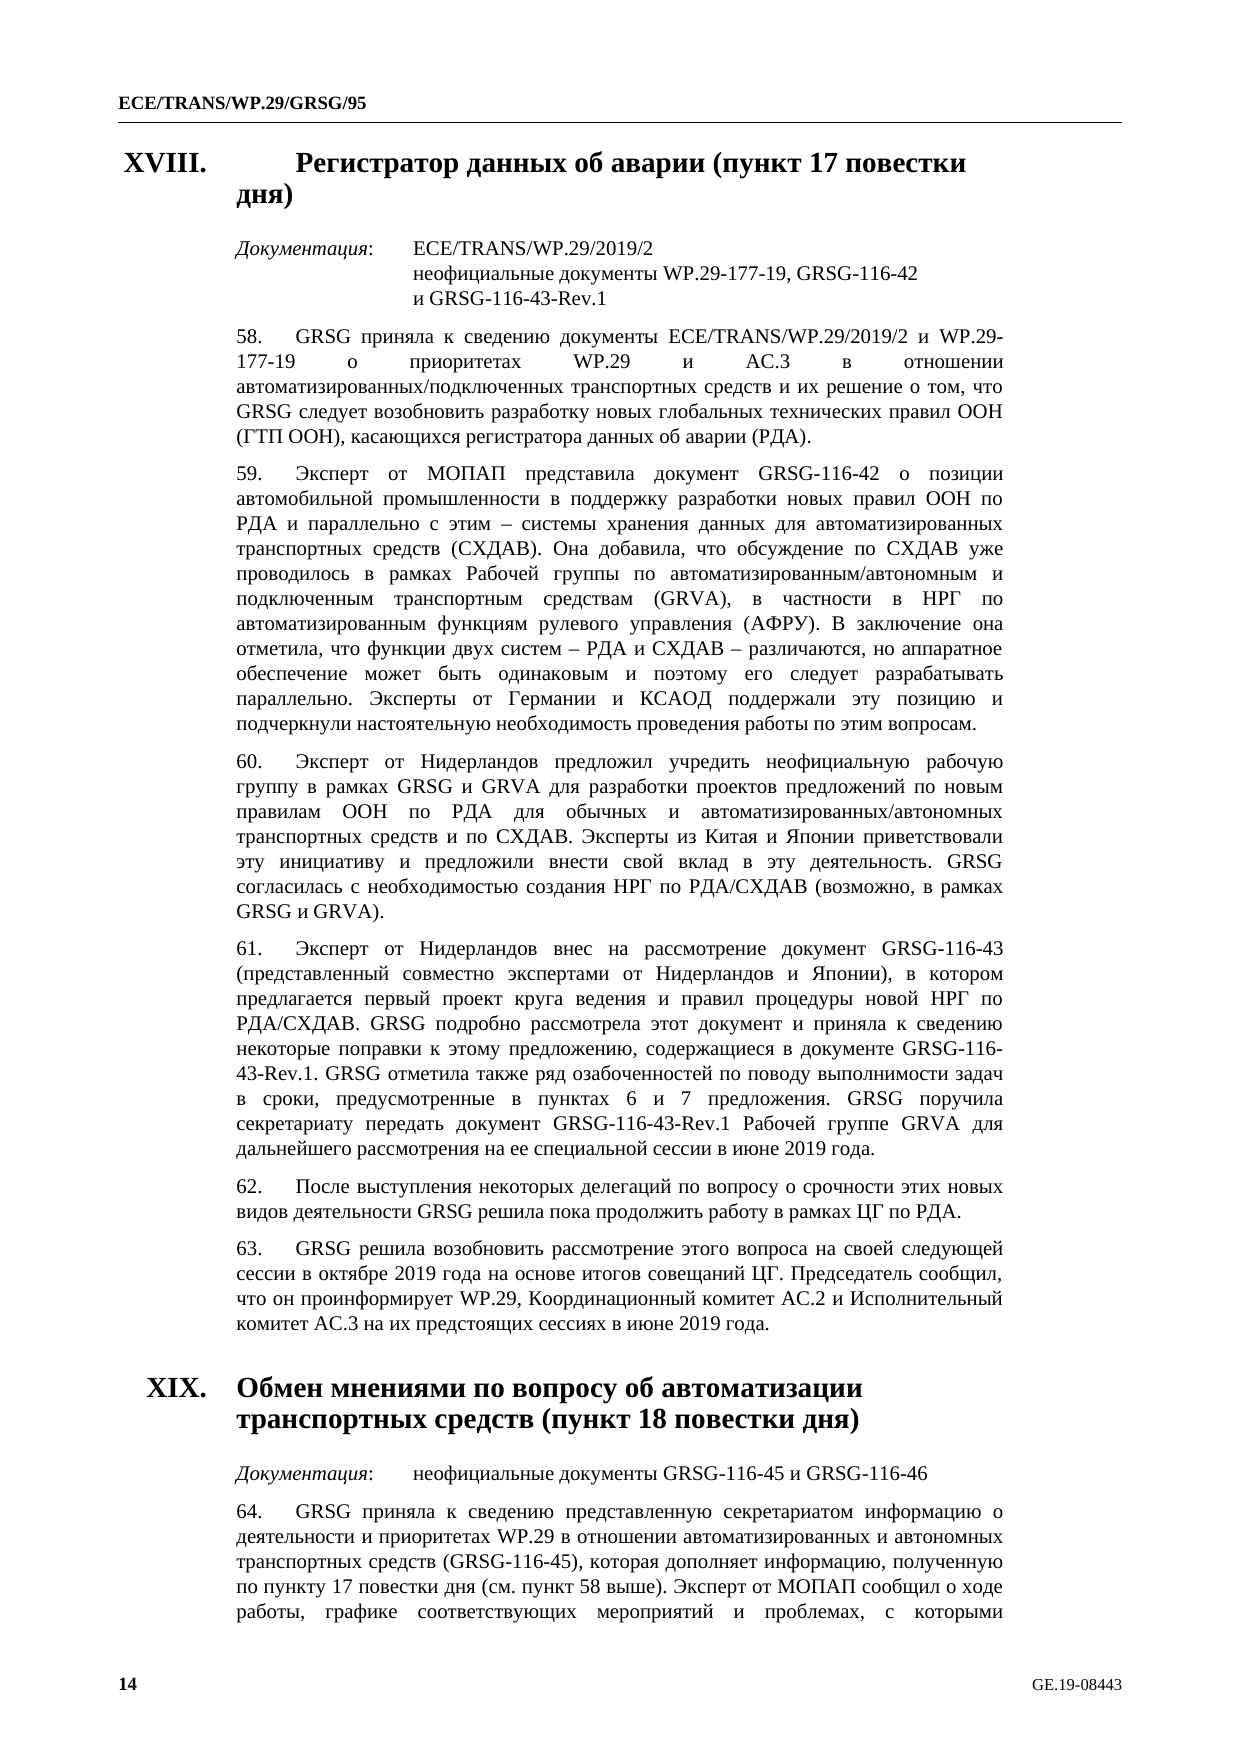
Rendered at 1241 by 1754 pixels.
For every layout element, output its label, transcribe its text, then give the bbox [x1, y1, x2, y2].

text XIX. Обмен мнениями по вопросу об автоматизации транспортных средств (пункт 18 повестки дня) [118, 1373, 1004, 1435]
text 61. Эксперт от Нидерландов внес на рассмотрение документ GRSG-116-43 (представленный совместно экспертами от Нидерландов и Японии), в котором предлагается первый проект круга ведения и правил процедуры новой НРГ по РДА/СХДАВ. GRSG подробно рассмотрела этот документ и приняла к сведению некоторые поправки к этому предложению, содержащиеся в документе GRSG-116-43-Rev.1. GRSG отметила также ряд озабоченностей по поводу выполнимости задач в сроки, предусмотренные в пунктах 6 и 7 предложения. GRSG поручила секретариату передать документ GRSG-116-43-Rev.1 Рабочей группе GRVA для дальнейшего рассмотрения на ее специальной сессии в июне 2019 года. [236, 935, 1004, 1160]
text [236, 1498, 1004, 1623]
text Документация: неофициальные документы GRSG-116-45 и GRSG-116-46 [236, 1460, 1004, 1485]
text Документация: ECE/TRANS/WP.29/2019/2 неофициальные документы WP.29-177-19, GRSG-116-42 и GRSG-116-43-Rev.1 [236, 235, 1004, 310]
text XVIII. Регистратор данных об аварии (пункт 17 повестки дня) [118, 148, 1004, 210]
text 59. Эксперт от МОПАП представила документ GRSG-116-42 о позиции автомобильной промышленности в поддержку разработки новых правил ООН по РДА и параллельно с этим – системы хранения данных для автоматизированных транспортных средств (СХДАВ). Она добавила, что обсуждение по СХДАВ уже проводилось в рамках Рабочей группы по автоматизированным/автономным и подключенным транспортным средствам (GRVA), в частности в НРГ по автоматизированным функциям рулевого управления (АФРУ). В заключение она отметила, что функции двух систем – РДА и СХДАВ – различаются, но аппаратное обеспечение может быть одинаковым и поэтому его следует разрабатывать параллельно. Эксперты от Германии и КСАОД поддержали эту позицию и подчеркнули настоятельную необходимость проведения работы по этим вопросам. [236, 460, 1004, 735]
text 58. GRSG приняла к сведению документы ECE/TRANS/WP.29/2019/2 и WP.29-177-19 о приоритетах WP.29 и AC.3 в отношении автоматизированных/подключенных транспортных средств и их решение о том, что GRSG следует возобновить разработку новых глобальных технических правил ООН (ГТП ООН), касающихся регистратора данных об аварии (РДА). [236, 323, 1004, 448]
text 63. GRSG решила возобновить рассмотрение этого вопроса на своей следующей сессии в октябре 2019 года на основе итогов совещаний ЦГ. Председатель сообщил, что он проинформирует WP.29, Координационный комитет AC.2 и Исполнительный комитет AC.3 на их предстоящих сессиях в июне 2019 года. [236, 1235, 1004, 1335]
text 60. Эксперт от Нидерландов предложил учредить неофициальную рабочую группу в рамках GRSG и GRVA для разработки проектов предложений по новым правилам ООН по РДА для обычных и автоматизированных/автономных транспортных средств и по СХДАВ. Эксперты из Китая и Японии приветствовали эту инициативу и предложили внести свой вклад в эту деятельность. GRSG согласилась с необходимостью создания НРГ по РДА/СХДАВ (возможно, в рамках GRSG и GRVA). [236, 748, 1004, 923]
text 62. После выступления некоторых делегаций по вопросу о срочности этих новых видов деятельности GRSG решила пока продолжить работу в рамках ЦГ по РДА. [236, 1173, 1004, 1223]
